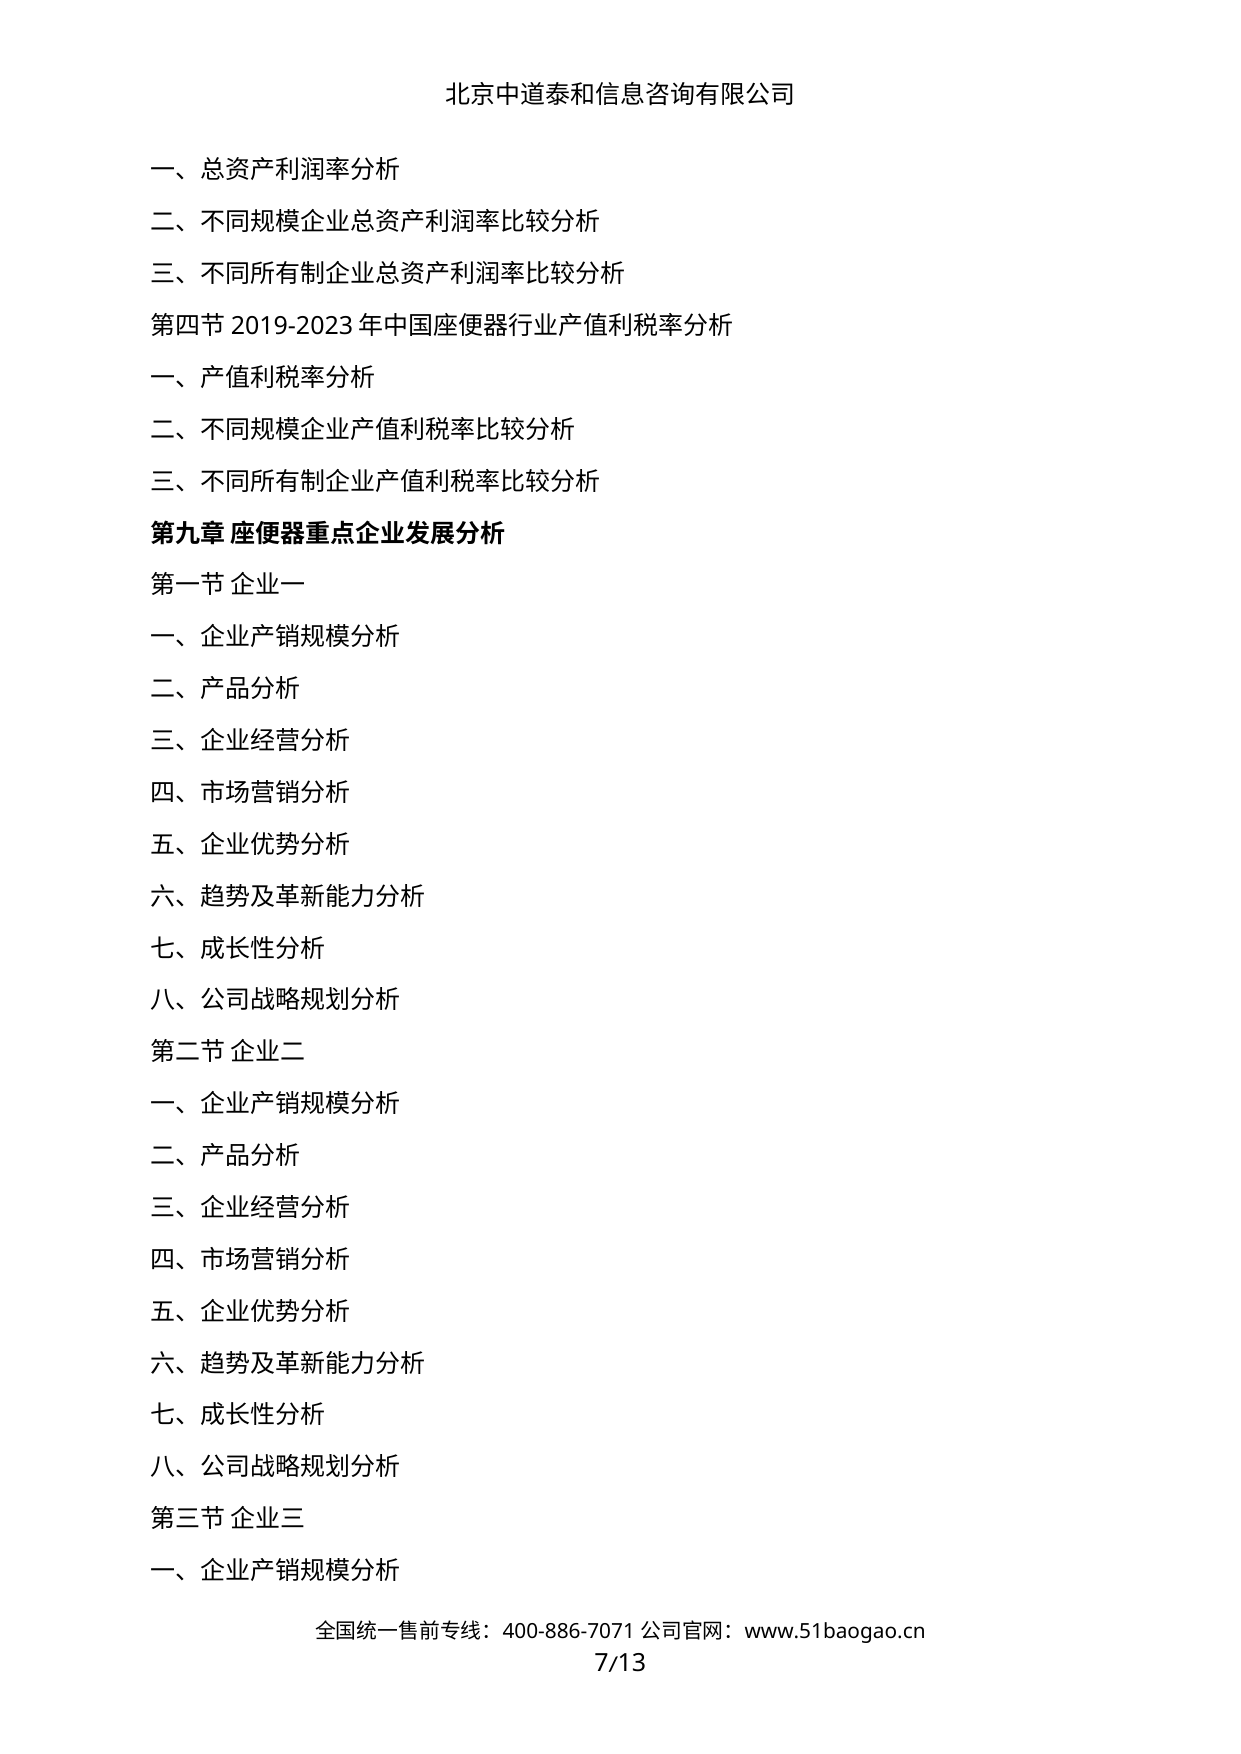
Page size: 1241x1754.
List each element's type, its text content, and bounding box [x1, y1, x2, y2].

text 七、成长性分析 [150, 928, 1090, 964]
text 一、总资产利润率分析 [150, 150, 1090, 186]
text 五、企业优势分析 [150, 1291, 1090, 1327]
text 四、市场营销分析 [150, 772, 1090, 809]
text 三、不同所有制企业产值利税率比较分析 [150, 461, 1090, 497]
text 二、不同规模企业产值利税率比较分析 [150, 409, 1090, 446]
text 六、趋势及革新能力分析 [150, 876, 1090, 912]
text 四、市场营销分析 [150, 1239, 1090, 1276]
text 二、不同规模企业总资产利润率比较分析 [150, 202, 1090, 238]
text 一、企业产销规模分析 [150, 1551, 1090, 1587]
text 第三节 企业三 [150, 1499, 1090, 1535]
text 八、公司战略规划分析 [150, 980, 1090, 1016]
text 五、企业优势分析 [150, 824, 1090, 861]
text 三、不同所有制企业总资产利润率比较分析 [150, 254, 1090, 290]
text 二、产品分析 [150, 669, 1090, 705]
text 三、企业经营分析 [150, 1187, 1090, 1224]
text 第二节 企业二 [150, 1032, 1090, 1068]
text 六、趋势及革新能力分析 [150, 1343, 1090, 1379]
text 一、企业产销规模分析 [150, 1084, 1090, 1120]
text 一、产值利税率分析 [150, 357, 1090, 394]
text 八、公司战略规划分析 [150, 1447, 1090, 1483]
text 三、企业经营分析 [150, 721, 1090, 757]
text 二、产品分析 [150, 1136, 1090, 1172]
text 一、企业产销规模分析 [150, 617, 1090, 653]
text 第九章 座便器重点企业发展分析 [150, 513, 1090, 549]
text 七、成长性分析 [150, 1395, 1090, 1431]
text 第一节 企业一 [150, 565, 1090, 601]
text 第四节 2019-2023年中国座便器行业产值利税率分析 [150, 306, 1090, 342]
